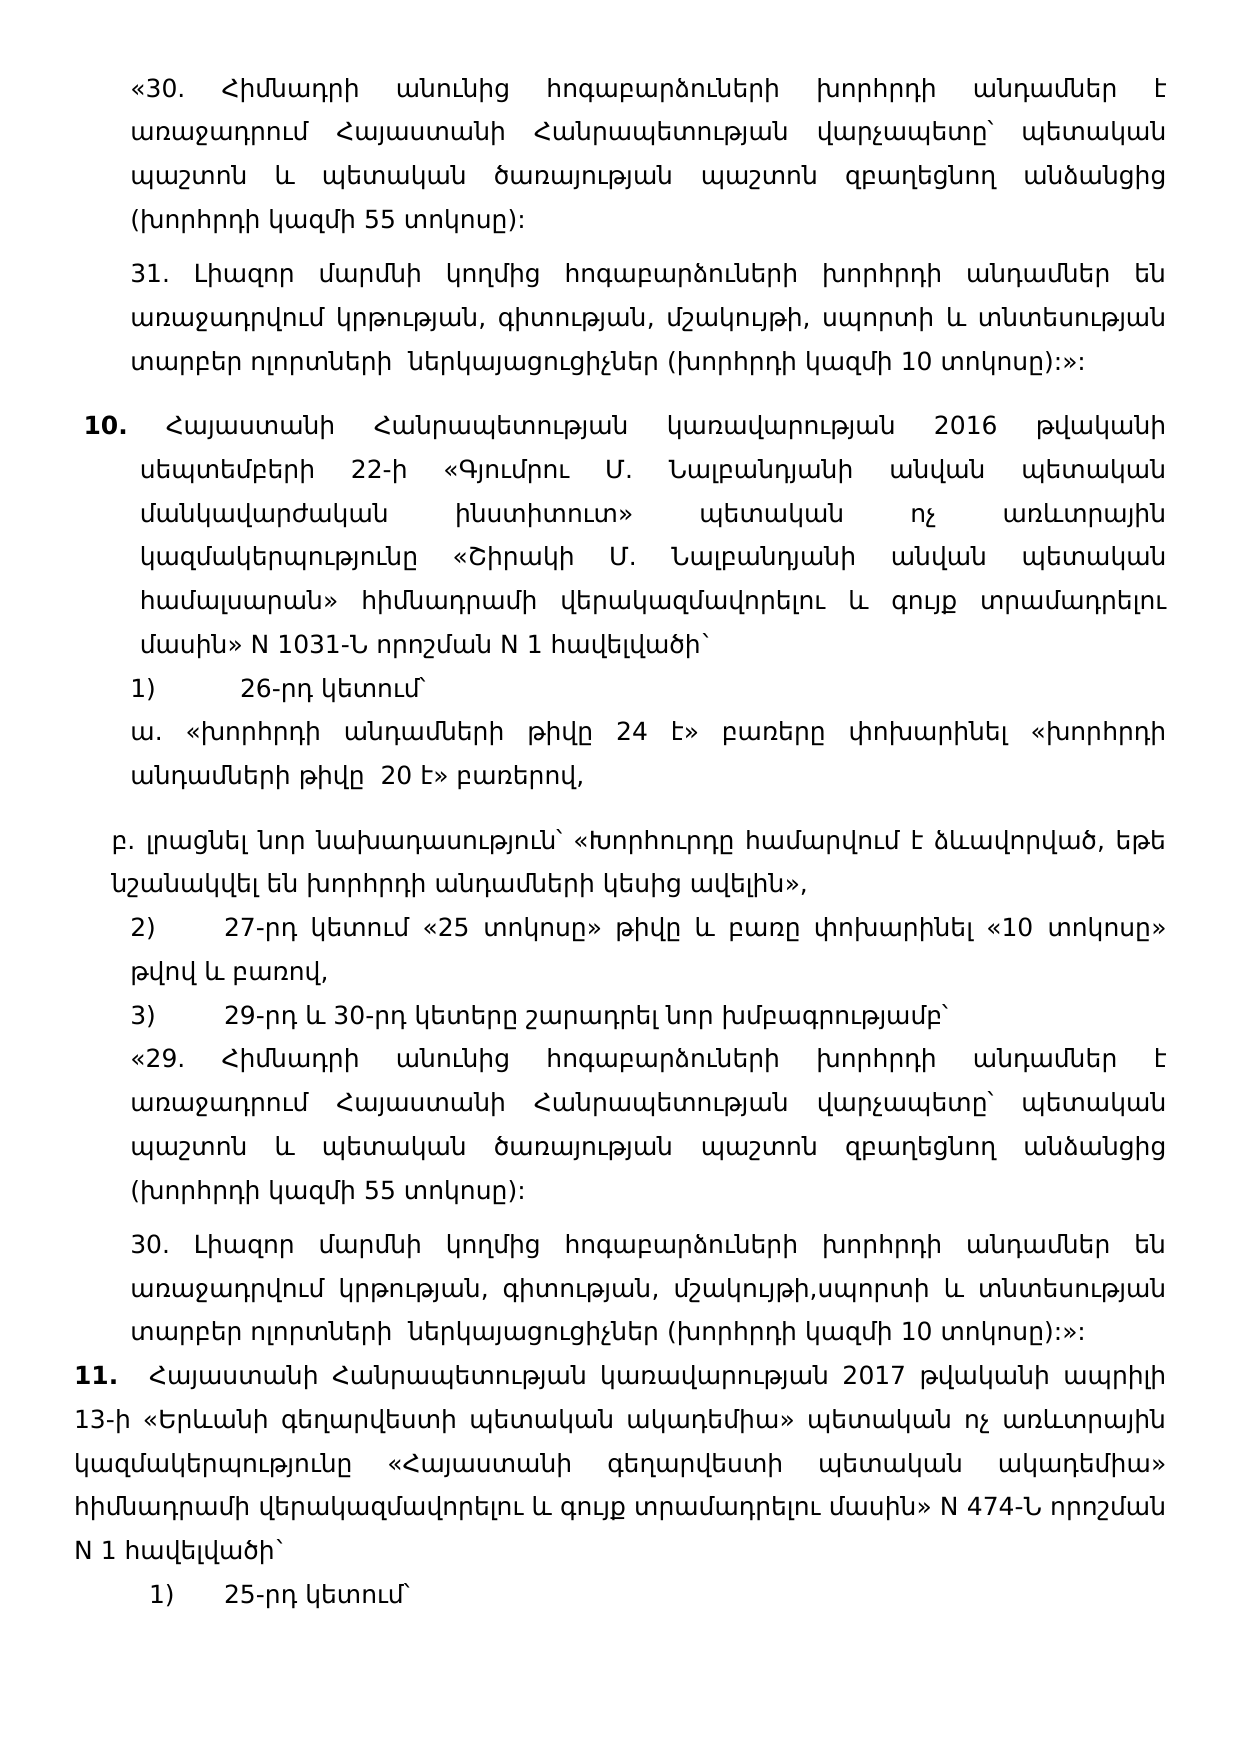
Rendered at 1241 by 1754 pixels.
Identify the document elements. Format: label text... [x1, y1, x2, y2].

list 25-րդ կետում՝ [149, 1580, 1166, 1609]
text «29. Հիմնադրի անունից հոգաբարձուների խորհրդի անդամներ է առաջադրում Հայաստանի Հանրապետության վարչապետը՝ պետական պաշտոն և պետական ծառայության պաշտոն զբաղեցնող անձանցից (խորհրդի կազմի 55 տոկոսը): [130, 1045, 1166, 1205]
list 31. Լիազոր մարմնի կողմից հոգաբարձուների խորհրդի անդամներ են առաջադրվում կրթության, գիտության, մշակույթի, սպորտի և տնտեսության տարբեր ոլորտների ներկայացուցիչներ (խորհրդի կազմի 10 տոկոսը):»: [130, 259, 1166, 376]
list Հայաստանի Հանրապետության կառավարության 2017 թվականի ապրիլի 13-ի «Երևանի գեղարվեստի պետական ակադեմիա» պետական ոչ առևտրային կազմակերպությունը «Հայաստանի գեղարվեստի պետական ակադեմիա» հիմնադրամի վերակազմավորելու և գույք տրամադրելու մասին» N 474-Ն որոշման N 1 հավելվածի` [74, 1361, 1166, 1566]
list 29-րդ և 30-րդ կետերը շարադրել նոր խմբագրությամբ՝ [130, 1001, 1166, 1030]
text «30. Հիմնադրի անունից հոգաբարձուների խորհրդի անդամներ է առաջադրում Հայաստանի Հանրապետության վարչապետը՝ պետական պաշտոն և պետական ծառայության պաշտոն զբաղեցնող անձանցից (խորհրդի կազմի 55 տոկոսը): [130, 74, 1166, 234]
text 10. Հայաստանի Հանրապետության կառավարության 2016 թվականի սեպտեմբերի 22-ի «Գյումրու Մ. Նալբանդյանի անվան պետական մանկավարժական ինստիտուտ» պետական ոչ առևտրային կազմակերպությունը «Շիրակի Մ. Նալբանդյանի անվան պետական համալսարան» հիմնադրամի վերակազմավորելու և գույք տրամադրելու մասին» N 1031-Ն որոշման N 1 հավելվածի` [83, 411, 1166, 659]
text բ. լրացնել նոր նախադասություն՝ «Խորհուրդը համարվում է ձևավորված, եթե նշանակվել են խորհրդի անդամների կեսից ավելին», [111, 826, 1166, 899]
list 26-րդ կետում՝ [130, 674, 1166, 703]
list 27-րդ կետում «25 տոկոսը» թիվը և բառը փոխարինել «10 տոկոսը» թվով և բառով, [130, 913, 1166, 986]
list ա. «խորհրդի անդամների թիվը 24 է» բառերը փոխարինել «խորհրդի անդամների թիվը 20 է» բառերով, [130, 718, 1166, 791]
list 30. Լիազոր մարմնի կողմից հոգաբարձուների խորհրդի անդամներ են առաջադրվում կրթության, գիտության, մշակույթի,սպորտի և տնտեսության տարբեր ոլորտների ներկայացուցիչներ (խորհրդի կազմի 10 տոկոսը):»: [130, 1230, 1166, 1347]
